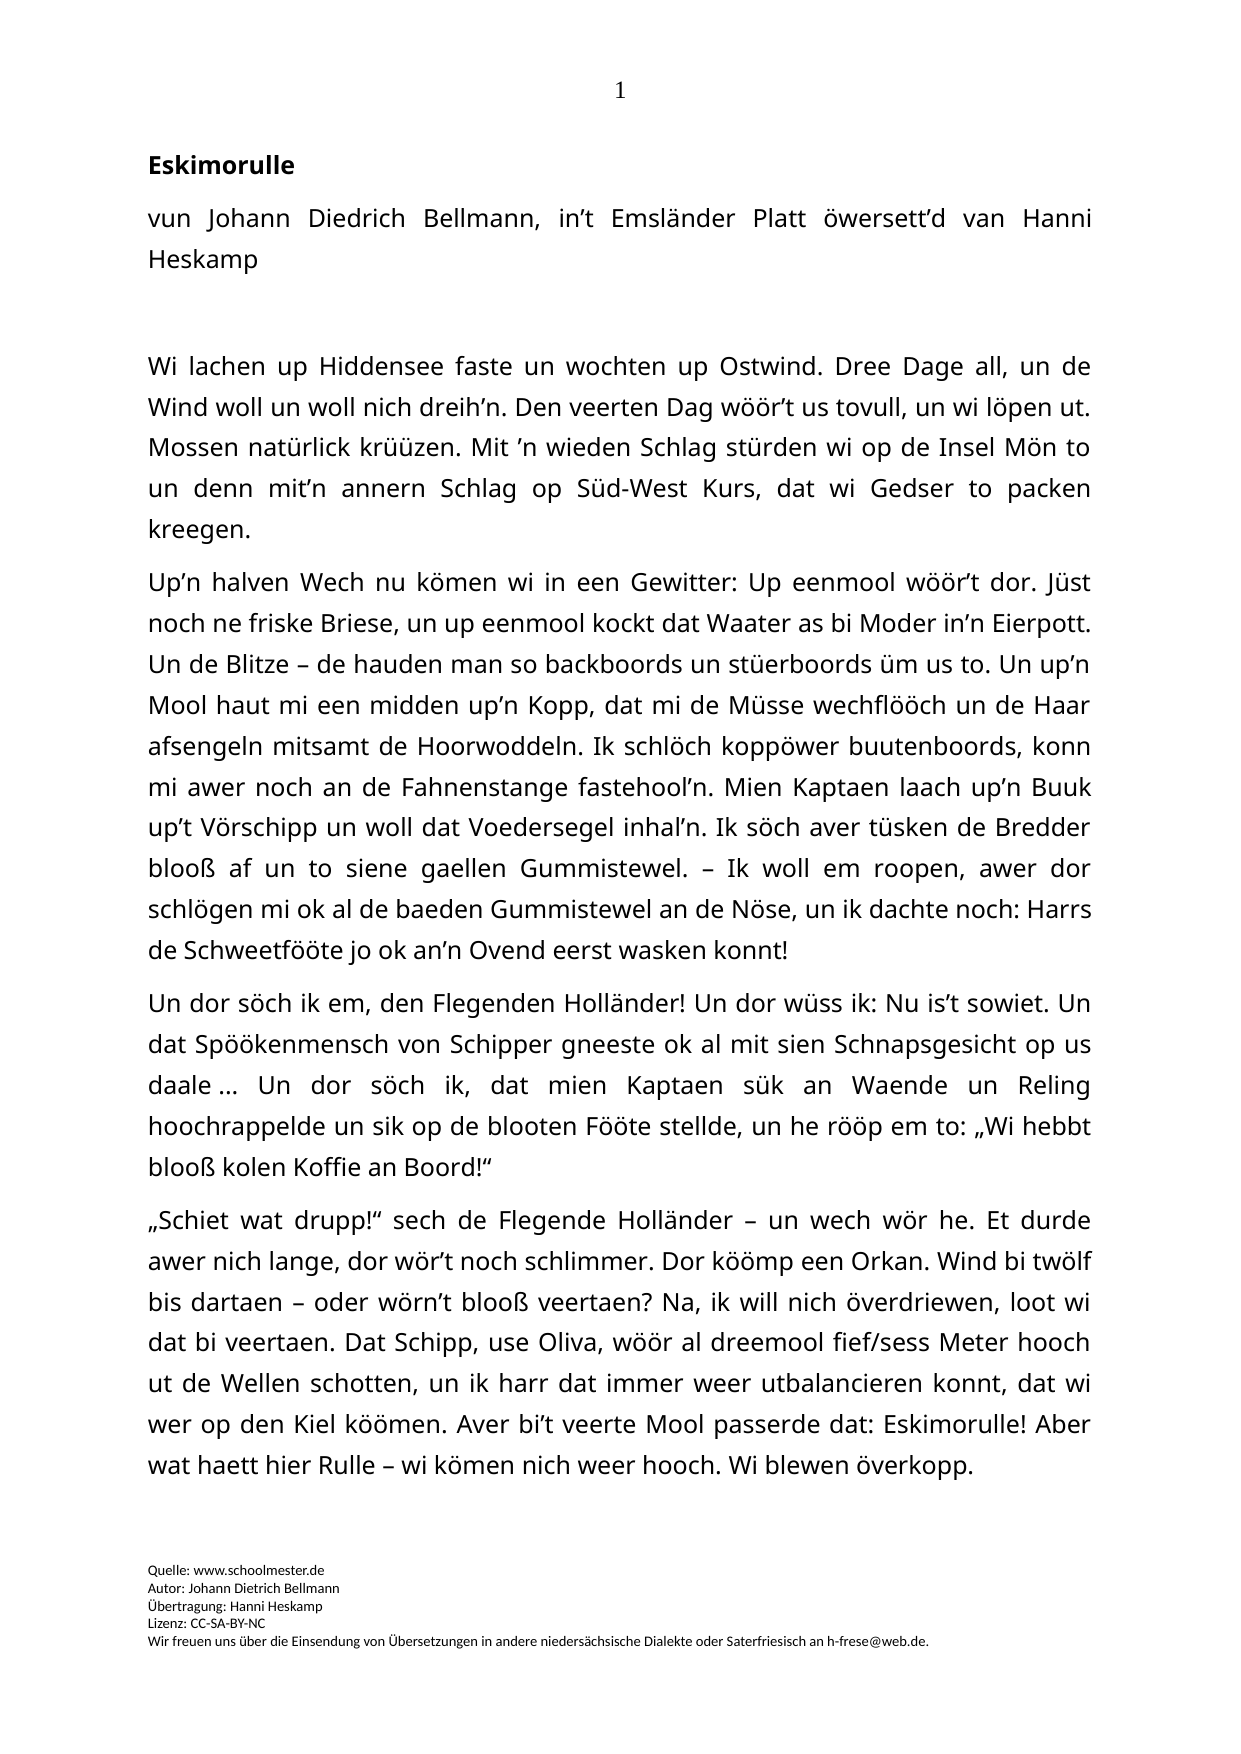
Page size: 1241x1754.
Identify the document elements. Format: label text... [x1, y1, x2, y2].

text vun Johann Diedrich Bellmann, in’t Emsländer Platt öwersett’d van Hanni Heskamp [148, 201, 1093, 276]
text Wi lachen up Hiddensee faste un wochten up Ostwind. Dree Dage all, un de Wind woll un woll nich dreih’n. Den veerten Dag wöör’t us tovull, un wi löpen ut. Mossen natürlick krüüzen. Mit ’n wieden Schlag stürden wi op de Insel Mön to un denn mit’n annern Schlag op Süd-West Kurs, dat wi Gedser to packen kreegen. [148, 348, 1093, 546]
text „Schiet wat drupp!“ sech de Flegende Holländer – un wech wör he. Et durde awer nich lange, dor wör’t noch schlimmer. Dor köömp een Orkan. Wind bi twölf bis dartaen – oder wörn’t blooß veertaen? Na, ik will nich överdriewen, loot wi dat bi veertaen. Dat Schipp, use Oliva, wöör al dreemool fief/sess Meter hooch ut de Wellen schotten, un ik harr dat immer weer utbalancieren konnt, dat wi wer op den Kiel köömen. Aver bi’t veerte Mool passerde dat: Eskimorulle! Aber wat haett hier Rulle – wi kömen nich weer hooch. Wi blewen överkopp. [148, 1203, 1093, 1482]
text Un dor söch ik em, den Flegenden Holländer! Un dor wüss ik: Nu is’t sowiet. Un dat Spöökenmensch von Schipper gneeste ok al mit sien Schnapsgesicht op us daale ... Un dor söch ik, dat mien Kaptaen sük an Waende un Reling hoochrappelde un sik op de blooten Fööte stellde, un he rööp em to: „Wi hebbt blooß kolen Koffie an Boord!“ [148, 986, 1093, 1183]
text Up’n halven Wech nu kömen wi in een Gewitter: Up eenmool wöör’t dor. Jüst noch ne friske Briese, un up eenmool kockt dat Waater as bi Moder in’n Eierpott. Un de Blitze – de hauden man so backboords un stüerboords üm us to. Un up’n Mool haut mi een midden up’n Kopp, dat mi de Müsse wechflööch un de Haar afsengeln mitsamt de Hoorwoddeln. Ik schlöch koppöwer buutenboords, konn mi awer noch an de Fahnenstange fastehool’n. Mien Kaptaen laach up’n Buuk up’t Vörschipp un woll dat Voedersegel inhal’n. Ik söch aver tüsken de Bredder blooß af un to siene gaellen Gummistewel. – Ik woll em roopen, awer dor schlögen mi ok al de baeden Gummistewel an de Nöse, un ik dachte noch: Harrs de Schweetfööte jo ok an’n Ovend eerst wasken konnt! [148, 565, 1093, 967]
text Eskimorulle [148, 148, 1093, 182]
